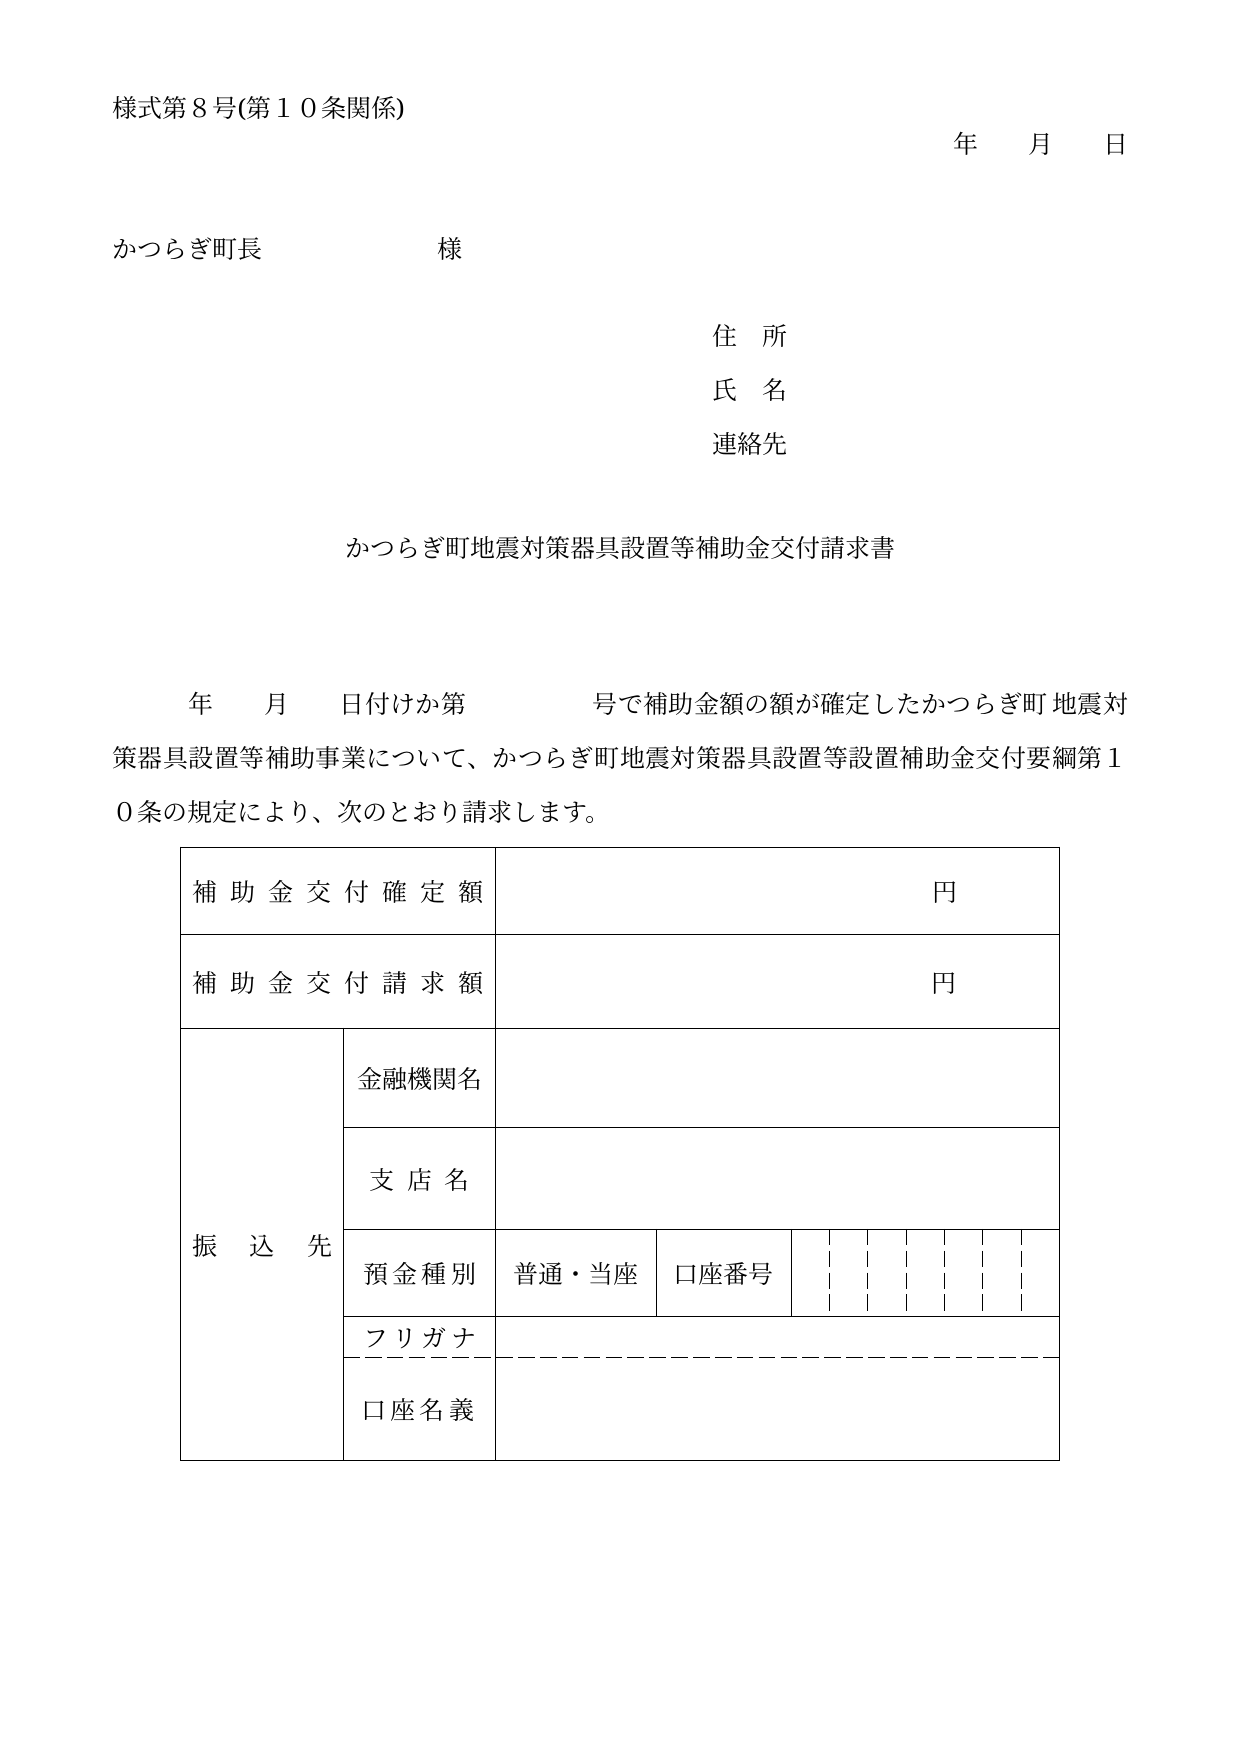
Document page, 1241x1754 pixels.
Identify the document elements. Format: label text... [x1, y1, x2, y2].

table_cell 預金種別 [344, 1230, 495, 1316]
text かつらぎ町地震対策器具設置等補助金交付請求書 [112, 529, 1128, 565]
text 連絡先 [112, 424, 1128, 460]
table_cell [829, 1230, 868, 1316]
table_cell 支店名 [344, 1128, 495, 1229]
table_cell [496, 1317, 1059, 1357]
text 様式第８号(第１０条関係) [112, 89, 1128, 125]
table_cell 振込先 [181, 1029, 343, 1460]
text 住 所 [112, 317, 1128, 352]
table_cell [496, 1357, 1059, 1460]
table_cell [983, 1230, 1021, 1316]
table_cell 口座番号 [657, 1230, 791, 1316]
table_header 補助金交付確定額 [181, 848, 495, 934]
table_cell [496, 1128, 1059, 1229]
table_cell フリガナ [344, 1317, 495, 1357]
table_cell 円 [496, 935, 1059, 1028]
table_cell 口座名義 [344, 1357, 495, 1460]
text 氏 名 [112, 370, 1128, 406]
table_cell [944, 1230, 983, 1316]
table_cell [868, 1230, 906, 1316]
table_header 円 [496, 848, 1059, 934]
table_cell [496, 1029, 1059, 1127]
text かつらぎ町長 様 [112, 229, 1128, 266]
table_cell 金融機関名 [344, 1029, 495, 1127]
table_cell [792, 1230, 829, 1316]
text 年 月 日付けか第 号で補助金額の額が確定したかつらぎ町地震対策器具設置等補助事業について、かつらぎ町地震対策器具設置等設置補助金交付要綱第１０条の規定により、次のとおり請求します。 [112, 685, 1128, 829]
table_cell [1021, 1230, 1059, 1316]
text 年 月 日 [137, 125, 1128, 161]
table_cell [906, 1230, 944, 1316]
table_cell 補助金交付請求額 [181, 935, 495, 1028]
table_cell 普通・当座 [496, 1230, 656, 1316]
